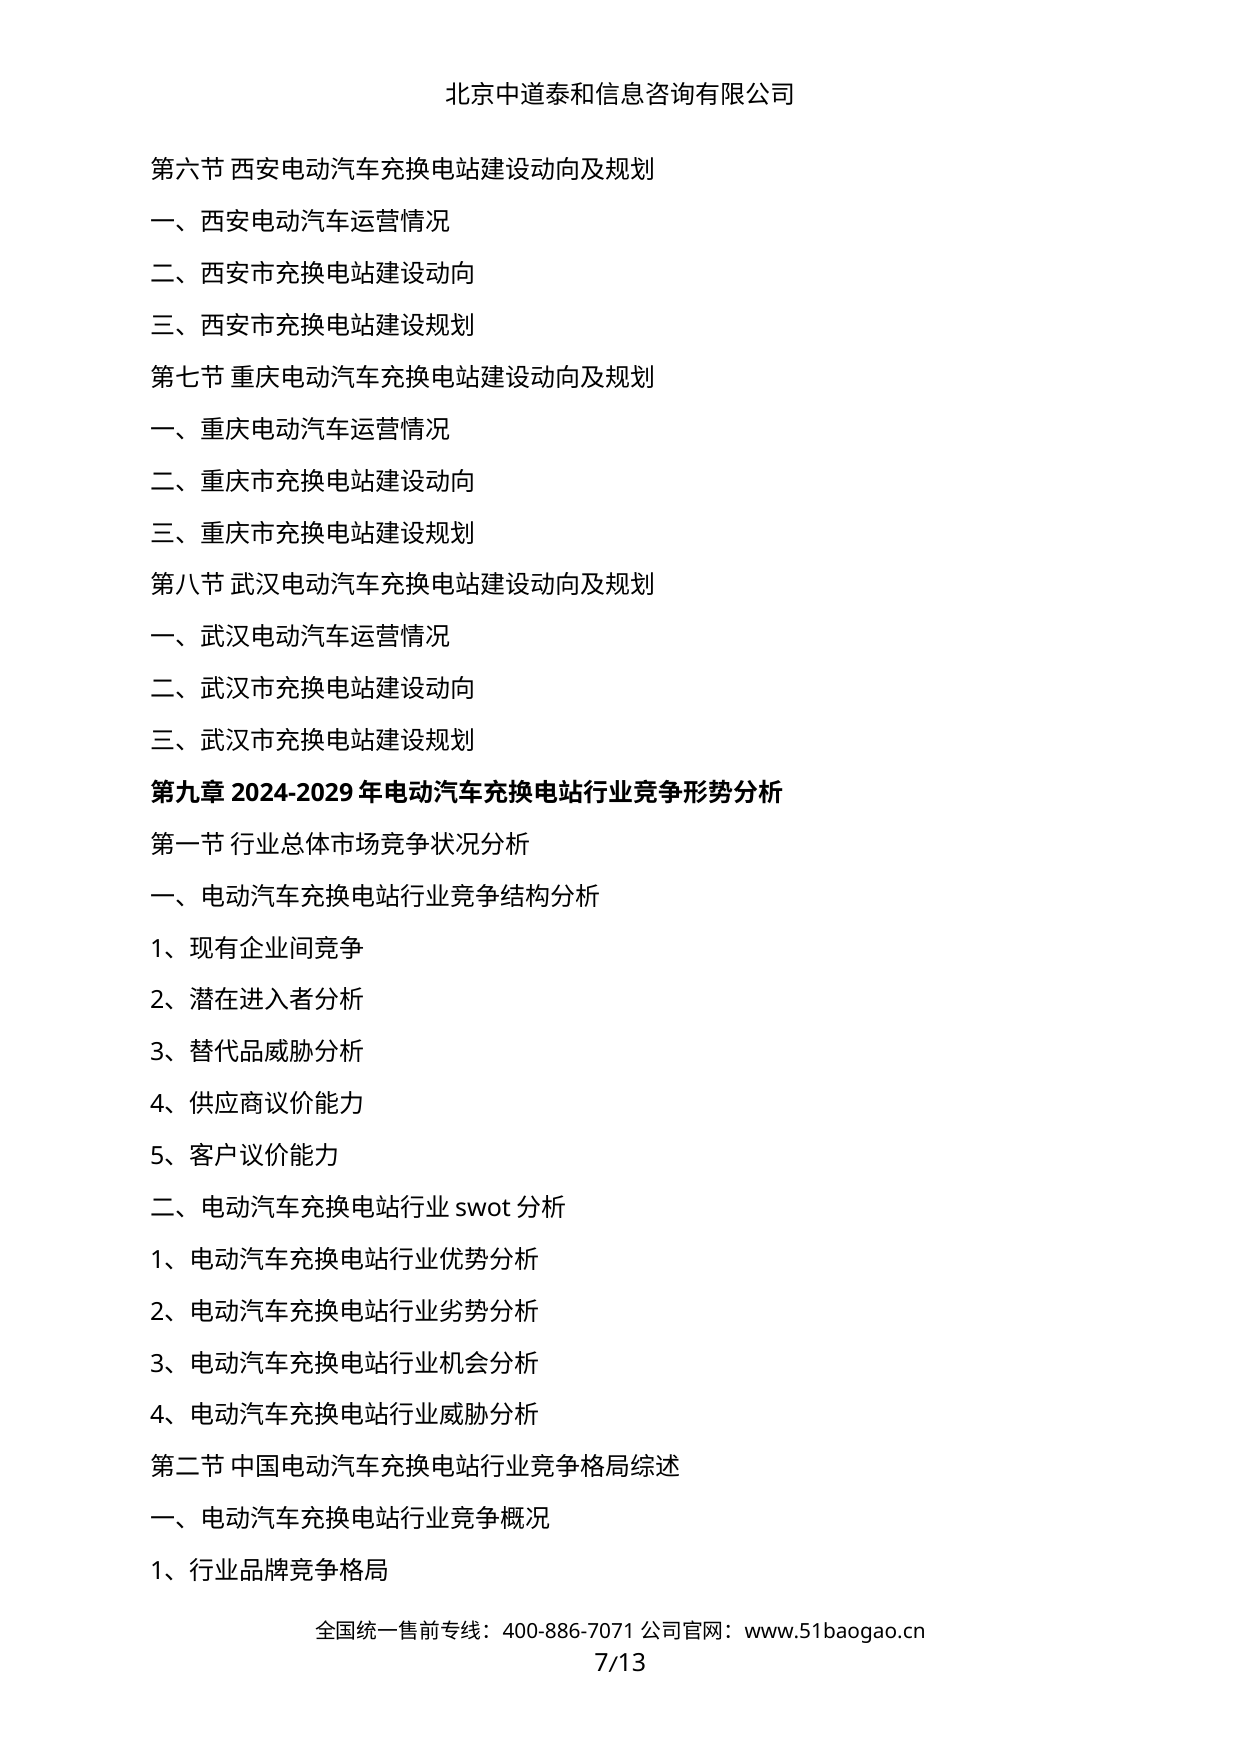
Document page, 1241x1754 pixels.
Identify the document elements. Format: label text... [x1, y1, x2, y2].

text 1、电动汽车充换电站行业优势分析 [150, 1239, 1090, 1276]
text 第六节 西安电动汽车充换电站建设动向及规划 [150, 150, 1090, 186]
text 1、行业品牌竞争格局 [150, 1551, 1090, 1587]
text 4、供应商议价能力 [150, 1084, 1090, 1120]
text 三、重庆市充换电站建设规划 [150, 513, 1090, 549]
text 3、电动汽车充换电站行业机会分析 [150, 1343, 1090, 1379]
text 1、现有企业间竞争 [150, 928, 1090, 964]
text 一、电动汽车充换电站行业竞争概况 [150, 1499, 1090, 1535]
text 三、西安市充换电站建设规划 [150, 306, 1090, 342]
text 第九章 2024-2029年电动汽车充换电站行业竞争形势分析 [150, 772, 1090, 809]
text 一、电动汽车充换电站行业竞争结构分析 [150, 876, 1090, 912]
text 一、西安电动汽车运营情况 [150, 202, 1090, 238]
text 二、西安市充换电站建设动向 [150, 254, 1090, 290]
text 二、电动汽车充换电站行业swot分析 [150, 1187, 1090, 1224]
text 2、电动汽车充换电站行业劣势分析 [150, 1291, 1090, 1327]
text 第七节 重庆电动汽车充换电站建设动向及规划 [150, 357, 1090, 394]
text 一、武汉电动汽车运营情况 [150, 617, 1090, 653]
text 2、潜在进入者分析 [150, 980, 1090, 1016]
text 一、重庆电动汽车运营情况 [150, 409, 1090, 446]
text 4、电动汽车充换电站行业威胁分析 [150, 1395, 1090, 1431]
text 二、武汉市充换电站建设动向 [150, 669, 1090, 705]
text 3、替代品威胁分析 [150, 1032, 1090, 1068]
text 5、客户议价能力 [150, 1136, 1090, 1172]
text 第一节 行业总体市场竞争状况分析 [150, 824, 1090, 861]
text 三、武汉市充换电站建设规划 [150, 721, 1090, 757]
text 第二节 中国电动汽车充换电站行业竞争格局综述 [150, 1447, 1090, 1483]
text 二、重庆市充换电站建设动向 [150, 461, 1090, 497]
text 第八节 武汉电动汽车充换电站建设动向及规划 [150, 565, 1090, 601]
